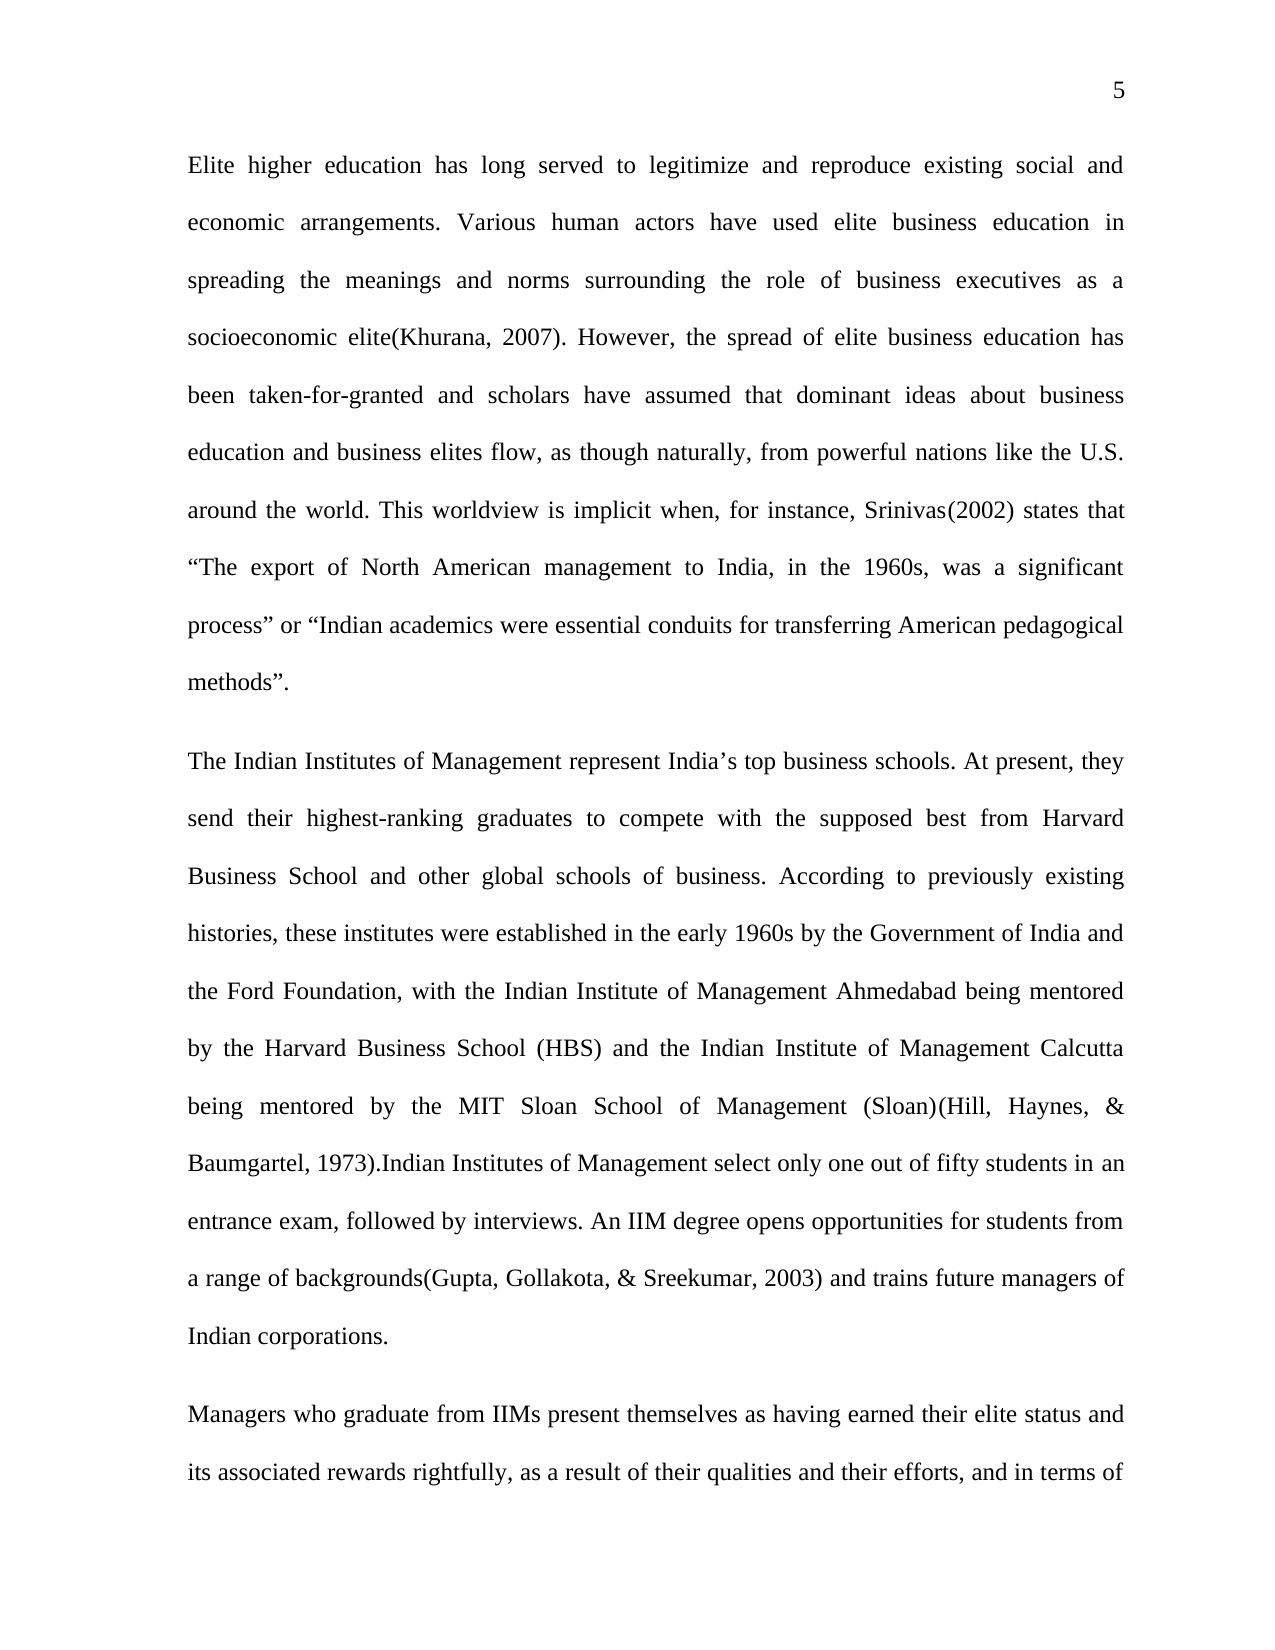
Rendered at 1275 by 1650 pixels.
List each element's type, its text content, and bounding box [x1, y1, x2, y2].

text Elite higher education has long served to legitimize and reproduce existing social and economic arrangements. Various human actors have used elite business education in spreading the meanings and norms surrounding the role of business executives as a socioeconomic elite(Khurana, 2007). However, the spread of elite business education has been taken-for-granted and scholars have assumed that dominant ideas about business education and business elites flow, as though naturally, from powerful nations like the U.S. around the world. This worldview is implicit when, for instance, Srinivas(2002) states that “The export of North American management to India, in the 1960s, was a significant process” or “Indian academics were essential conduits for transferring American pedagogical methods”. [187, 150, 1125, 696]
text The Indian Institutes of Management represent India’s top business schools. At present, they send their highest-ranking graduates to compete with the supposed best from Harvard Business School and other global schools of business. According to previously existing histories, these institutes were established in the early 1960s by the Government of India and the Ford Foundation, with the Indian Institute of Management Ahmedabad being mentored by the Harvard Business School (HBS) and the Indian Institute of Management Calcutta being mentored by the MIT Sloan School of Management (Sloan)(Hill, Haynes, & Baumgartel, 1973).Indian Institutes of Management select only one out of fifty students in an entrance exam, followed by interviews. An IIM degree opens opportunities for students from a range of backgrounds(Gupta, Gollakota, & Sreekumar, 2003) and trains future managers of Indian corporations. [187, 746, 1125, 1349]
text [187, 1399, 1125, 1485]
